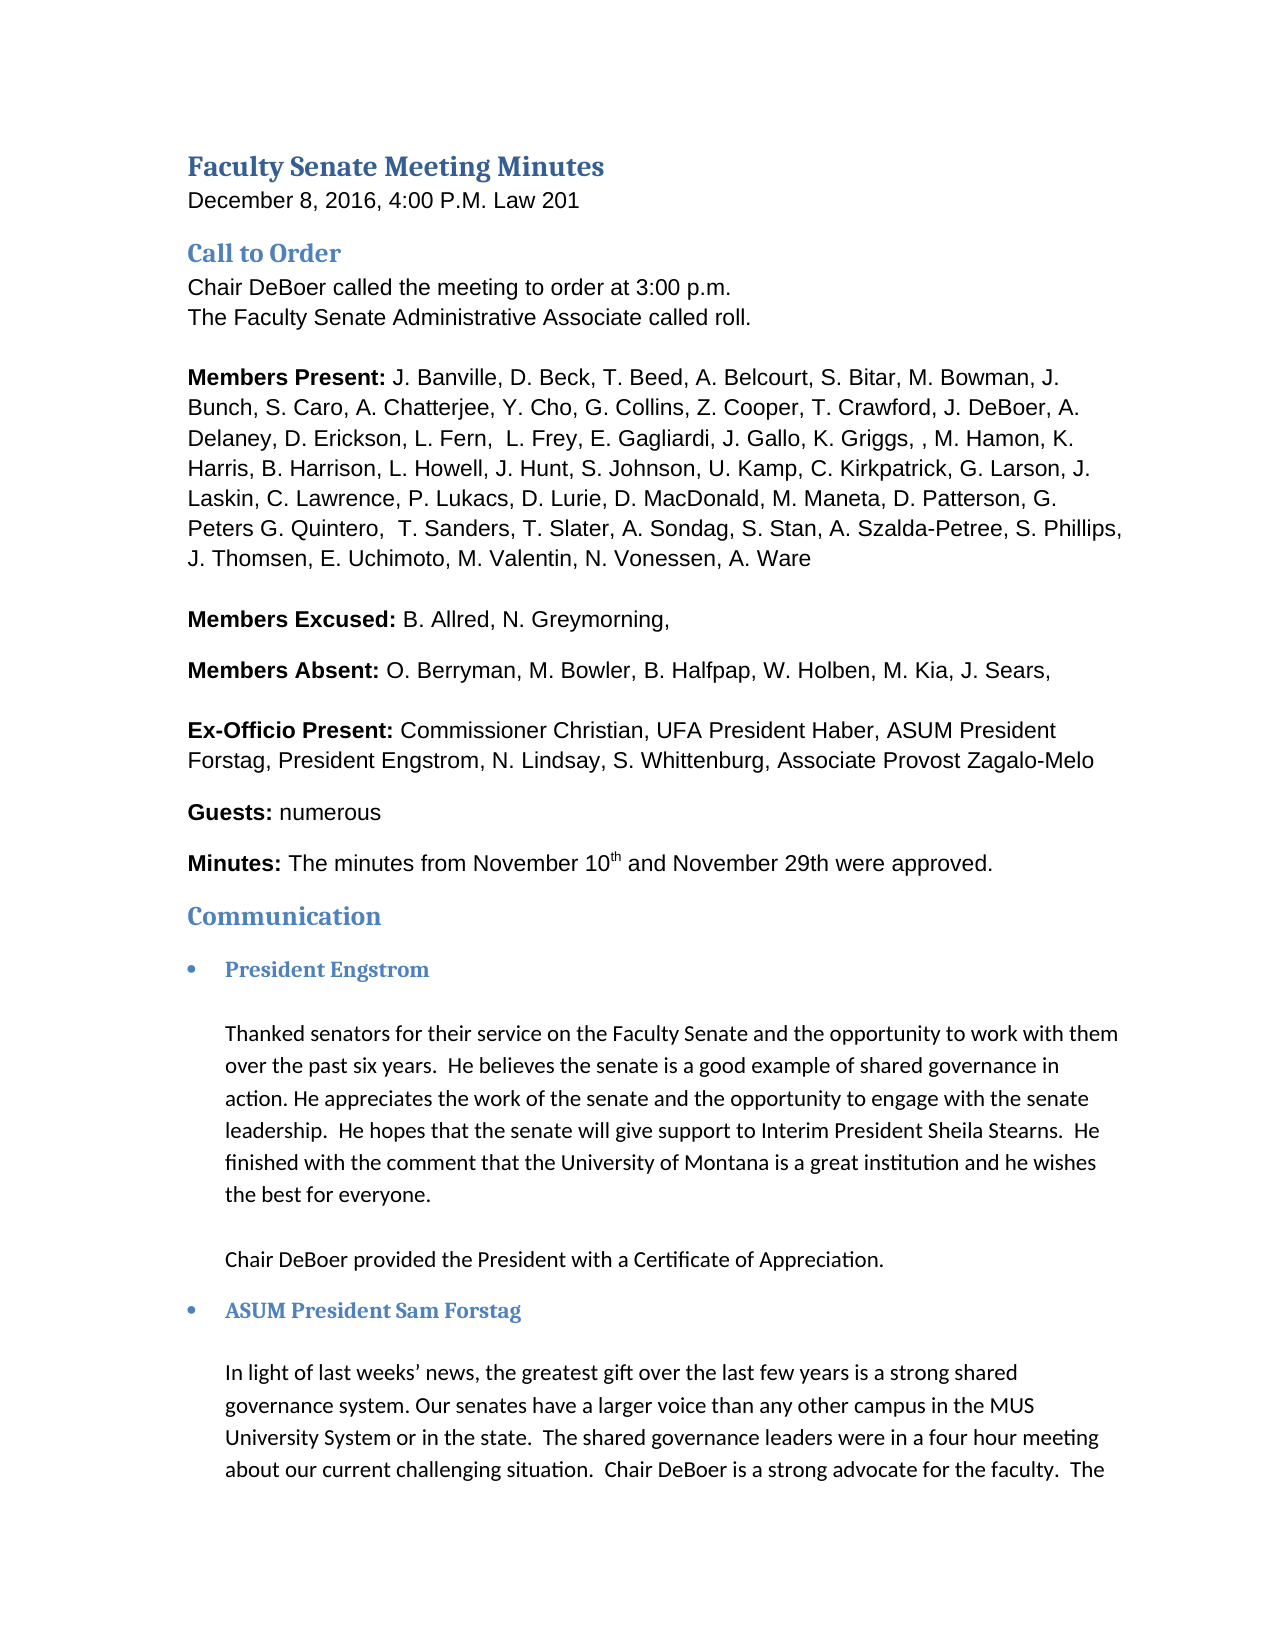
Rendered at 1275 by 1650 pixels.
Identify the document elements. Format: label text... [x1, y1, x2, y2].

subtitle President Engstrom [187, 957, 1125, 983]
text Faculty Senate Meeting Minutes December 8, 2016, 4:00 P.M. Law 201 [187, 150, 1125, 214]
text Call to Order Chair DeBoer called the meeting to order at 3:00 p.m. The Faculty Senate Administrative Associate called roll. Members Present: J. Banville, D. Beck, T. Beed, A. Belcourt, S. Bitar, M. Bowman, J. Bunch, S. Caro, A. Chatterjee, Y. Cho, G. Collins, Z. Cooper, T. Crawford, J. DeBoer, A. Delaney, D. Erickson, L. Fern, L. Frey, E. Gagliardi, J. Gallo, K. Griggs, , M. Hamon, K. Harris, B. Harrison, L. Howell, J. Hunt, S. Johnson, U. Kamp, C. Kirkpatrick, G. Larson, J. Laskin, C. Lawrence, P. Lukacs, D. Lurie, D. MacDonald, M. Maneta, D. Patterson, G. Peters G. Quintero, T. Sanders, T. Slater, A. Sondag, S. Stan, A. Szalda-Petree, S. Phillips, J. Thomsen, E. Uchimoto, M. Valentin, N. Vonessen, A. Ware Members Excused: B. Allred, N. Greymorning, [187, 238, 1125, 632]
text Minutes: The minutes from November 10th and November 29th were approved. [187, 849, 1125, 876]
subtitle Communication [187, 901, 1125, 932]
text Guests: numerous [187, 798, 1125, 825]
text Members Absent: O. Berryman, M. Bowler, B. Halfpap, W. Holben, M. Kia, J. Sears, Ex-Officio Present: Commissioner Christian, UFA President Haber, ASUM President Forstag, President Engstrom, N. Lindsay, S. Whittenburg, Associate Provost Zagalo-Melo [187, 657, 1125, 774]
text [225, 1358, 1125, 1483]
subtitle ASUM President Sam Forstag [187, 1298, 1125, 1324]
text Thanked senators for their service on the Faculty Senate and the opportunity to work with them over the past six years. He believes the senate is a good example of shared governance in action. He appreciates the work of the senate and the opportunity to engage with the senate leadership. He hopes that the senate will give support to Interim President Sheila Stearns. He finished with the comment that the University of Montana is a great institution and he wishes the best for everyone. Chair DeBoer provided the President with a Certificate of Appreciation. [225, 987, 1125, 1273]
